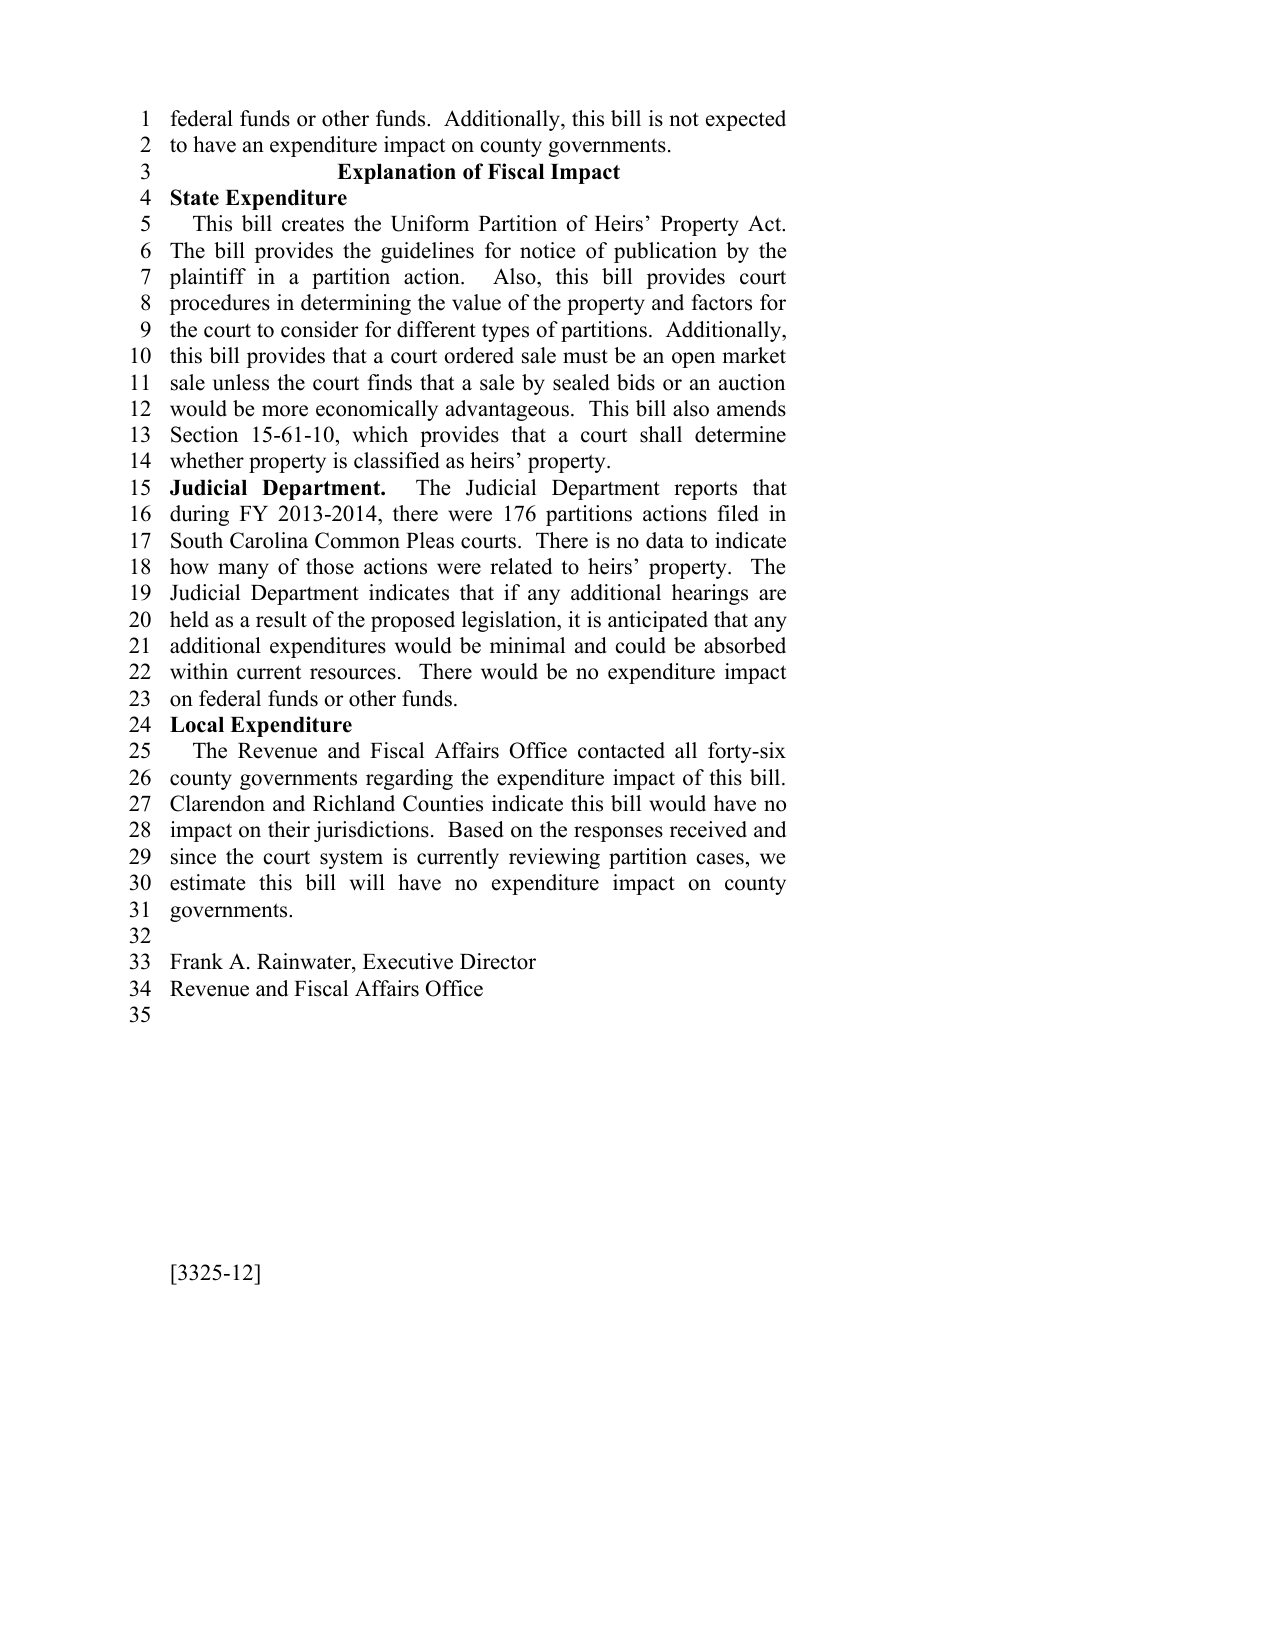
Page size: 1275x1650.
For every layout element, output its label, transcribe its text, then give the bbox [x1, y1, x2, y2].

text Explanation of Fiscal Impact [169, 158, 787, 184]
text This bill creates the Uniform Partition of Heirs’ Property Act. The bill provides the guidelines for notice of publication by the plaintiff in a partition action. Also, this bill provides court procedures in determining the value of the property and factors for the court to consider for different types of partitions. Additionally, this bill provides that a court ordered sale must be an open market sale unless the court finds that a sale by sealed bids or an auction would be more economically advantageous. This bill also amends Section 15-61-10, which provides that a court shall determine whether property is classified as heirs’ property. [169, 210, 787, 474]
text Local Expenditure [169, 711, 787, 737]
text State Expenditure [169, 184, 787, 210]
text The Revenue and Fiscal Affairs Office contacted all forty-six county governments regarding the expenditure impact of this bill. Clarendon and Richland Counties indicate this bill would have no impact on their jurisdictions. Based on the responses received and since the court system is currently reviewing partition cases, we estimate this bill will have no expenditure impact on county governments. [169, 737, 787, 922]
text Judicial Department. The Judicial Department reports that during FY 2013-2014, there were 176 partitions actions filed in South Carolina Common Pleas courts. There is no data to indicate how many of those actions were related to heirs’ property. The Judicial Department indicates that if any additional hearings are held as a result of the proposed legislation, it is anticipated that any additional expenditures would be minimal and could be absorbed within current resources. There would be no expenditure impact on federal funds or other funds. [169, 474, 787, 711]
text Revenue and Fiscal Affairs Office [169, 975, 787, 1001]
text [169, 105, 787, 158]
text Frank A. Rainwater, Executive Director [169, 948, 787, 975]
